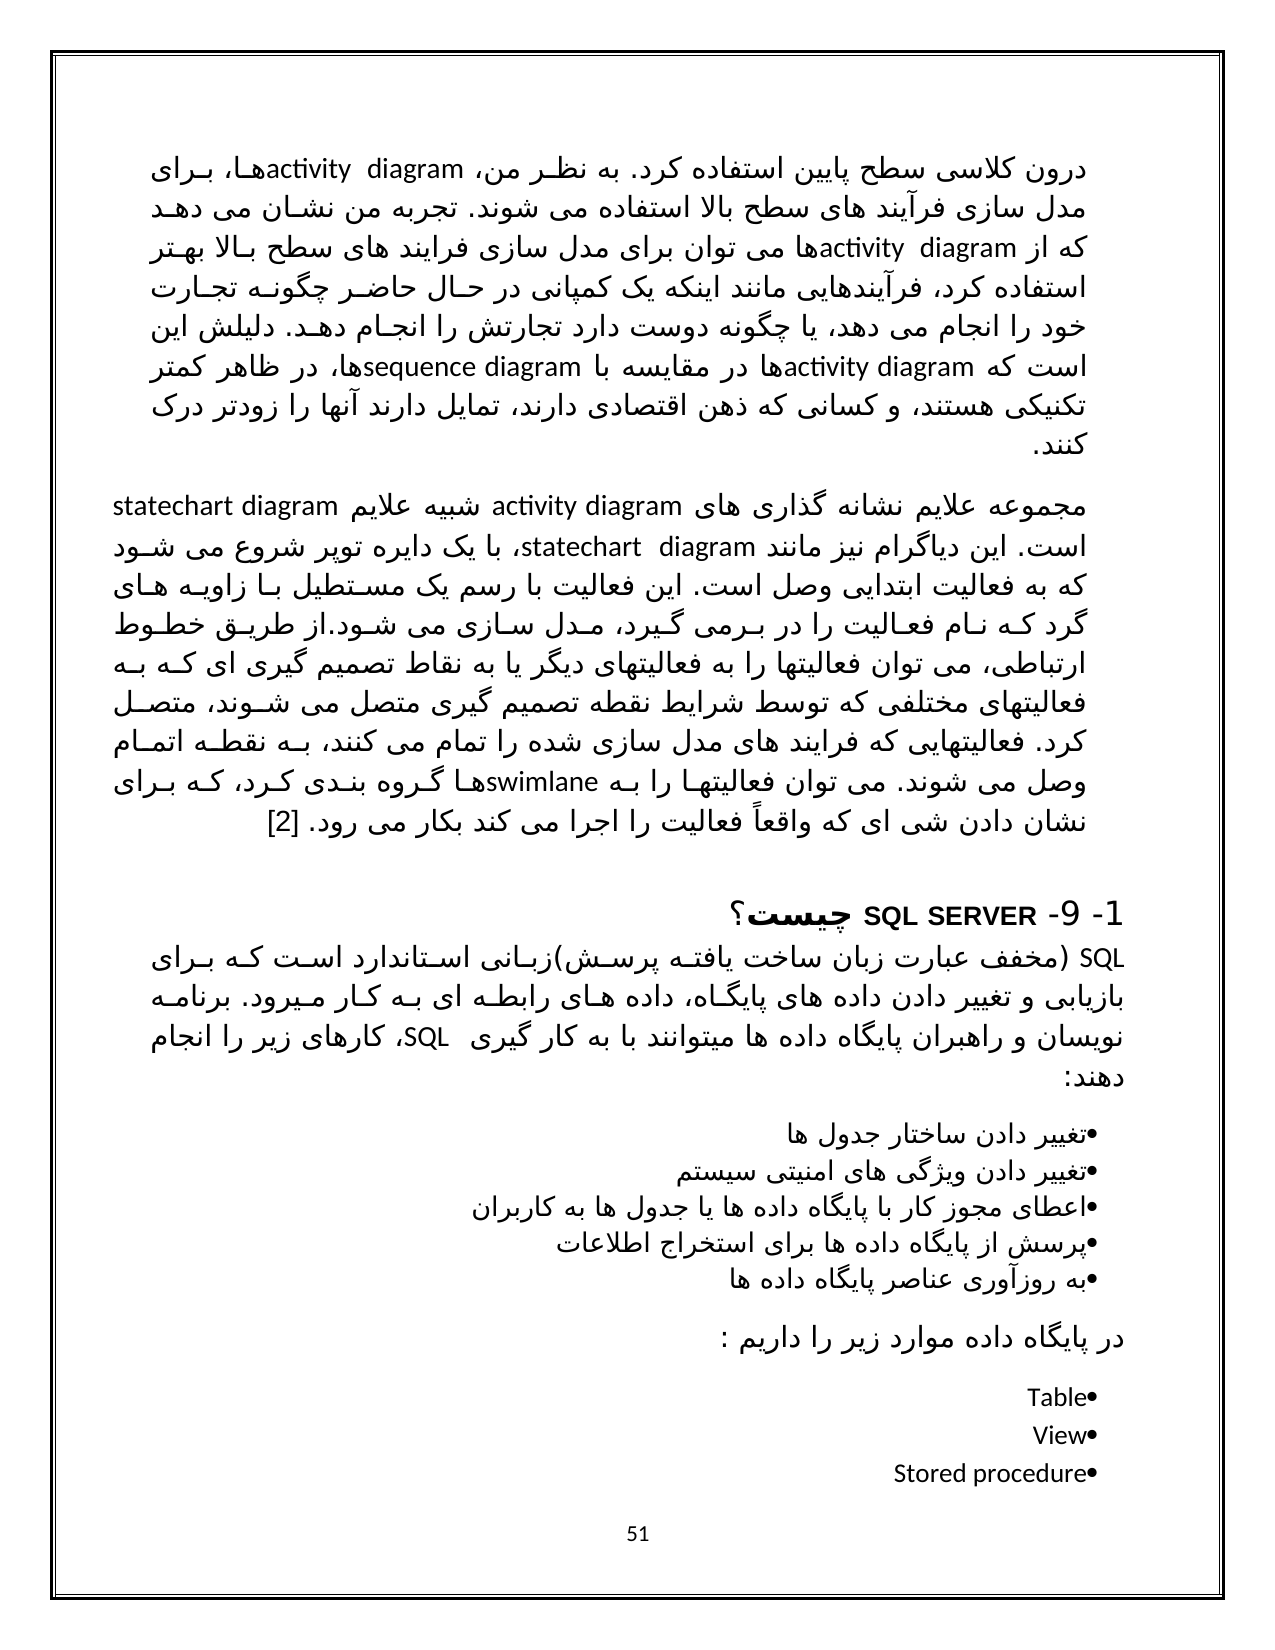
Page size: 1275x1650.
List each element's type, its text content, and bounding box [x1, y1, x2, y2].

list پرسش از پایگاه داده ها برای استخراج اطلاعات [112, 1227, 1087, 1259]
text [150, 150, 1087, 462]
list View [112, 1418, 1087, 1451]
text مجموعه علایم نشانه گذاری های activity diagram شبیه علایم statechart diagram است. این دیاگرام نیز مانند statechart diagram، با یک دایره توپر شروع می شود که به فعالیت ابتدایی وصل است. این فعالیت با رسم یک مستطیل با زاویه های گرد که نام فعالیت را در برمی گیرد، مدل سازی می شود.از طریق خطوط ارتباطی، می توان فعالیتها را به فعالیتهای دیگر یا به نقاط تصمیم گیری ای که به فعالیتهای مختلفی که توسط شرایط نقطه تصمیم گیری متصل می شوند، متصل کرد. فعالیتهایی که فرایند های مدل سازی شده را تمام می کنند، به نقطه اتمام وصل می شوند. می توان فعالیتها را به swimlaneها گروه بندی کرد، که برای نشان دادن شی ای که واقعاً فعالیت را اجرا می کند بکار می رود. [2] [112, 487, 1087, 838]
list اعطای مجوز کار با پایگاه داده ها یا جدول ها به کاربران [112, 1191, 1087, 1223]
list تغییر دادن ساختار جدول ها [112, 1119, 1087, 1150]
text در پایگاه داده موارد زیر را داریم : [112, 1321, 1125, 1355]
list Stored procedure [112, 1456, 1087, 1489]
text SQL (مخفف عبارت زبان ساخت یافته پرسش)زبانی استاندارد است که برای بازیابی و تغییر دادن داده های پایگاه، داده های رابطه ای به کار میرود. برنامه نویسان و راهبران پایگاه داده ها میتوانند با به کار گیری SQL، کارهای زیر را انجام دهند: [150, 939, 1125, 1093]
subtitle 1- 9- sql server چیست؟ [150, 893, 1125, 933]
list Table [112, 1381, 1087, 1413]
list تغییر دادن ویژگی های امنیتی سیستم [112, 1155, 1087, 1186]
list به روزآوری عناصر پایگاه داده ها [112, 1264, 1087, 1295]
